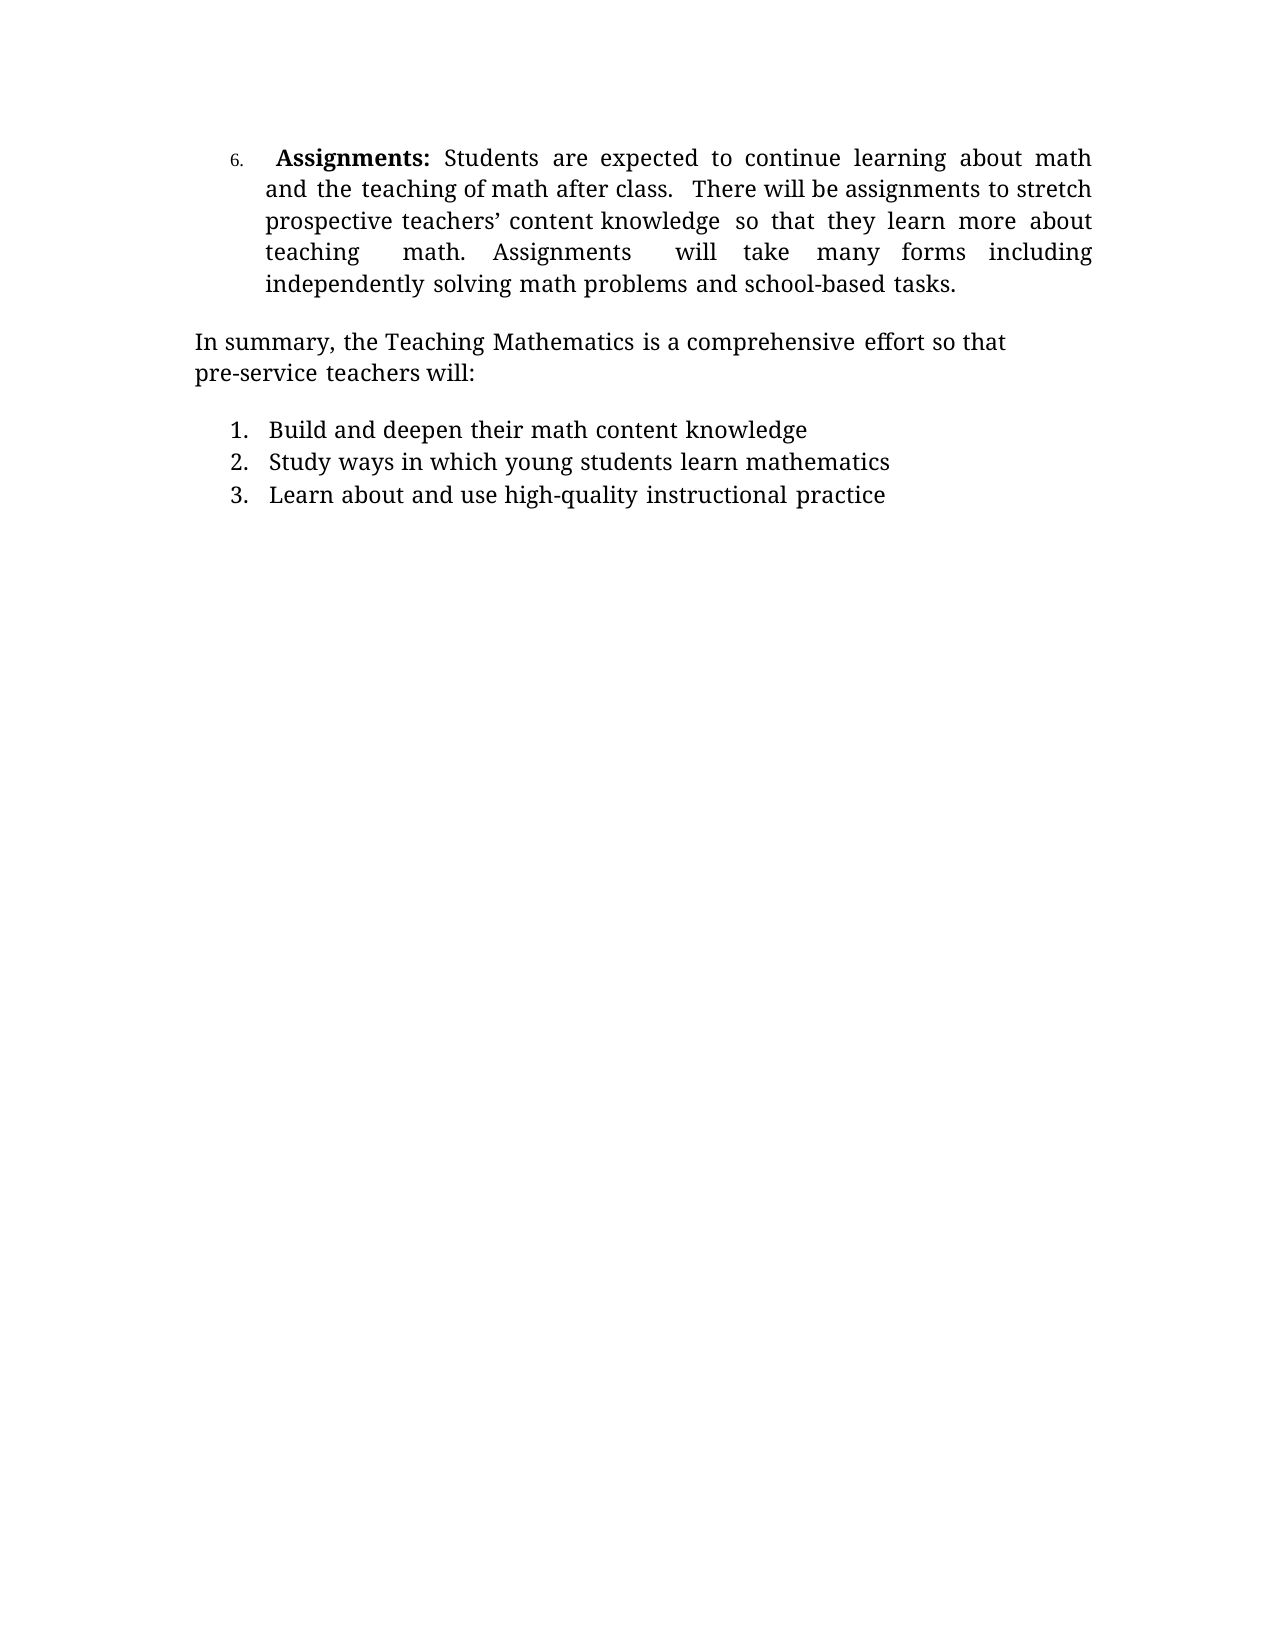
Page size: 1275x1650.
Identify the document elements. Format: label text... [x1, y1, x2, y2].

text 6. Assignments: Students are expected to continue learning about math and the teaching of math after class. There will be assignments to stretch prospective teachers’ content knowledge so that they learn more about teaching math. Assignments will take many forms including independently solving math problems and school-based tasks. [230, 141, 1092, 299]
text 1. Build and deepen their math content knowledge [230, 414, 1100, 446]
text 3. Learn about and use high-quality instructional practice [230, 478, 1100, 510]
text 2. Study ways in which young students learn mathematics [230, 446, 1100, 478]
text In summary, the Teaching Mathematics is a comprehensive effort so that pre-service teachers will: [194, 326, 1051, 388]
